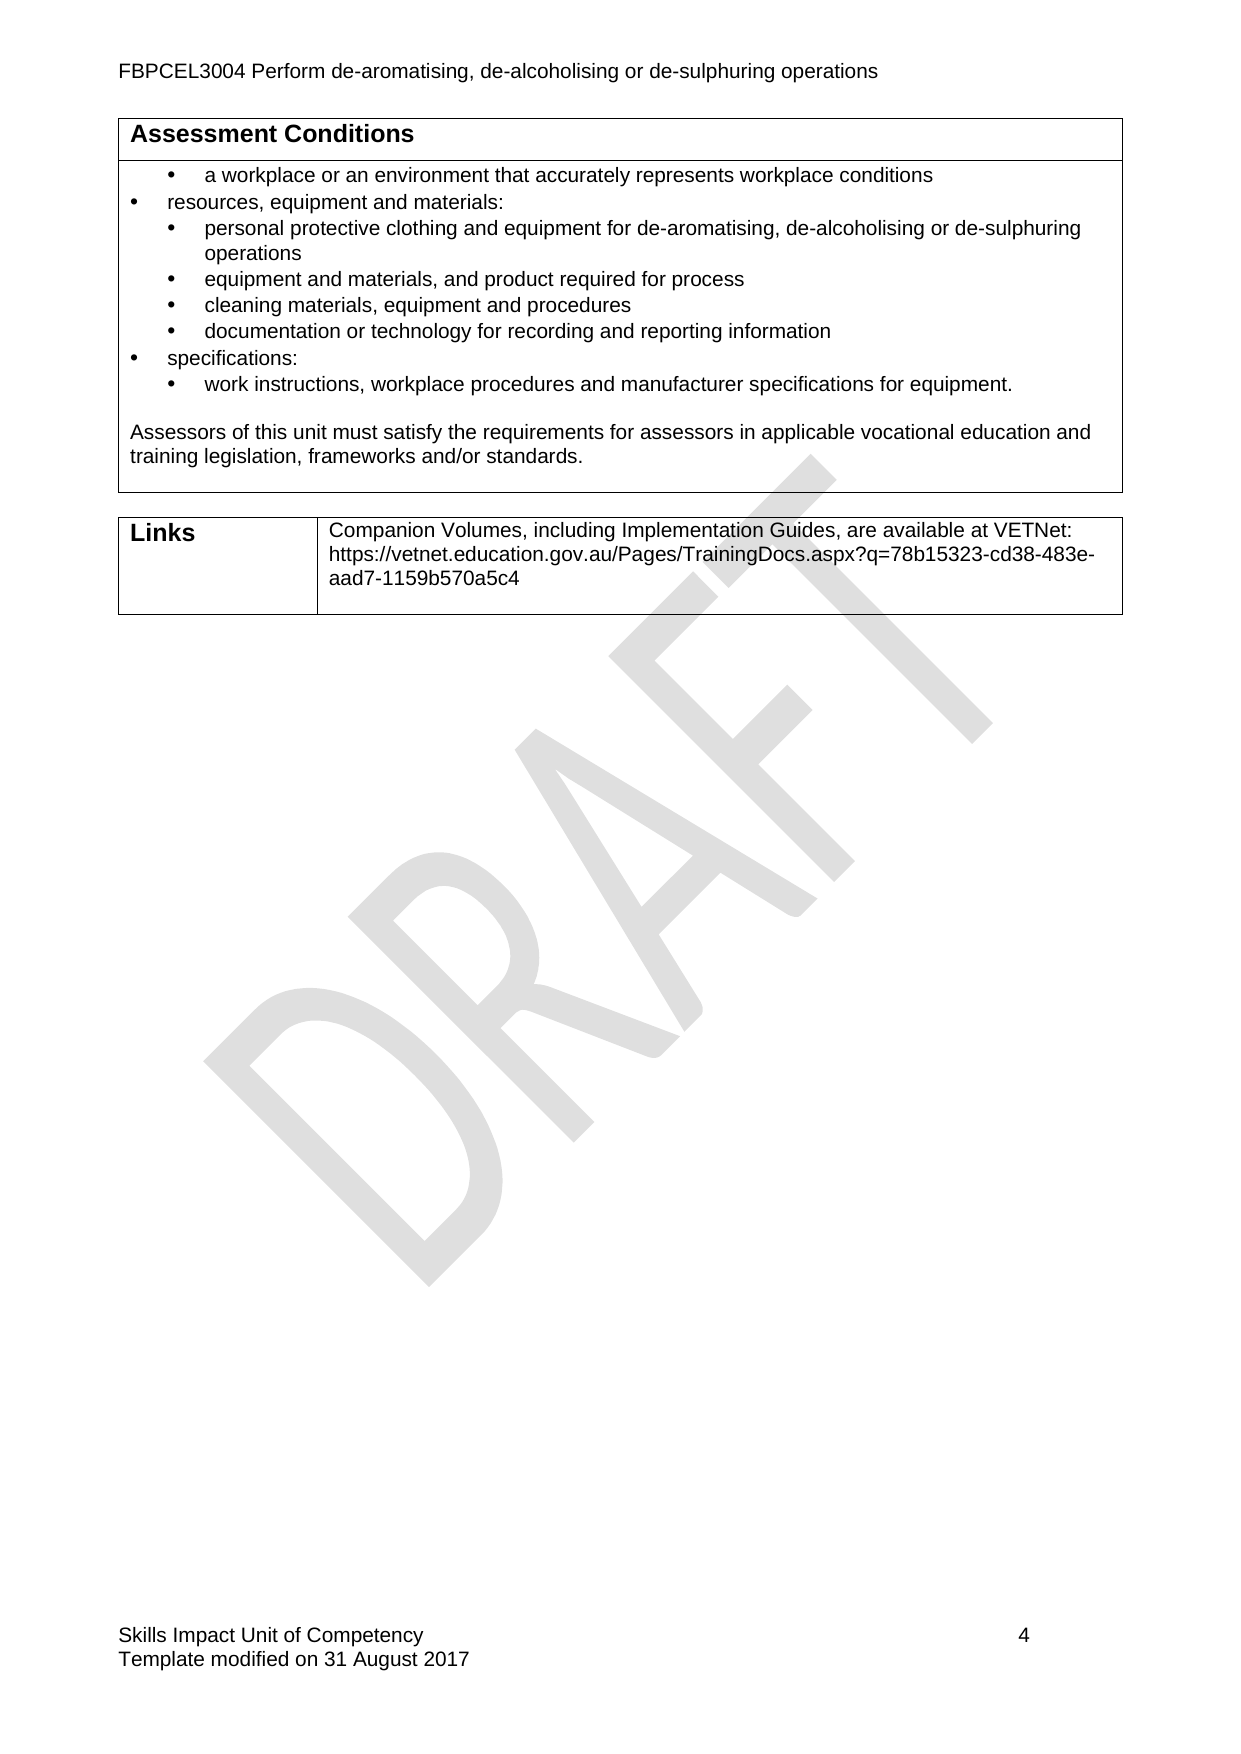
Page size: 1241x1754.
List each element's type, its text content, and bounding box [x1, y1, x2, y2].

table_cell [119, 161, 1122, 492]
table_header Assessment Conditions [119, 119, 1122, 160]
table_header Companion Volumes, including Implementation Guides, are available at VETNet: https://vetnet.education.gov.au/Pages/TrainingDocs.aspx?q=78b15323-cd38-483e-aad7-1159b570a5c4 [318, 518, 1122, 614]
table_header Links [119, 518, 317, 614]
